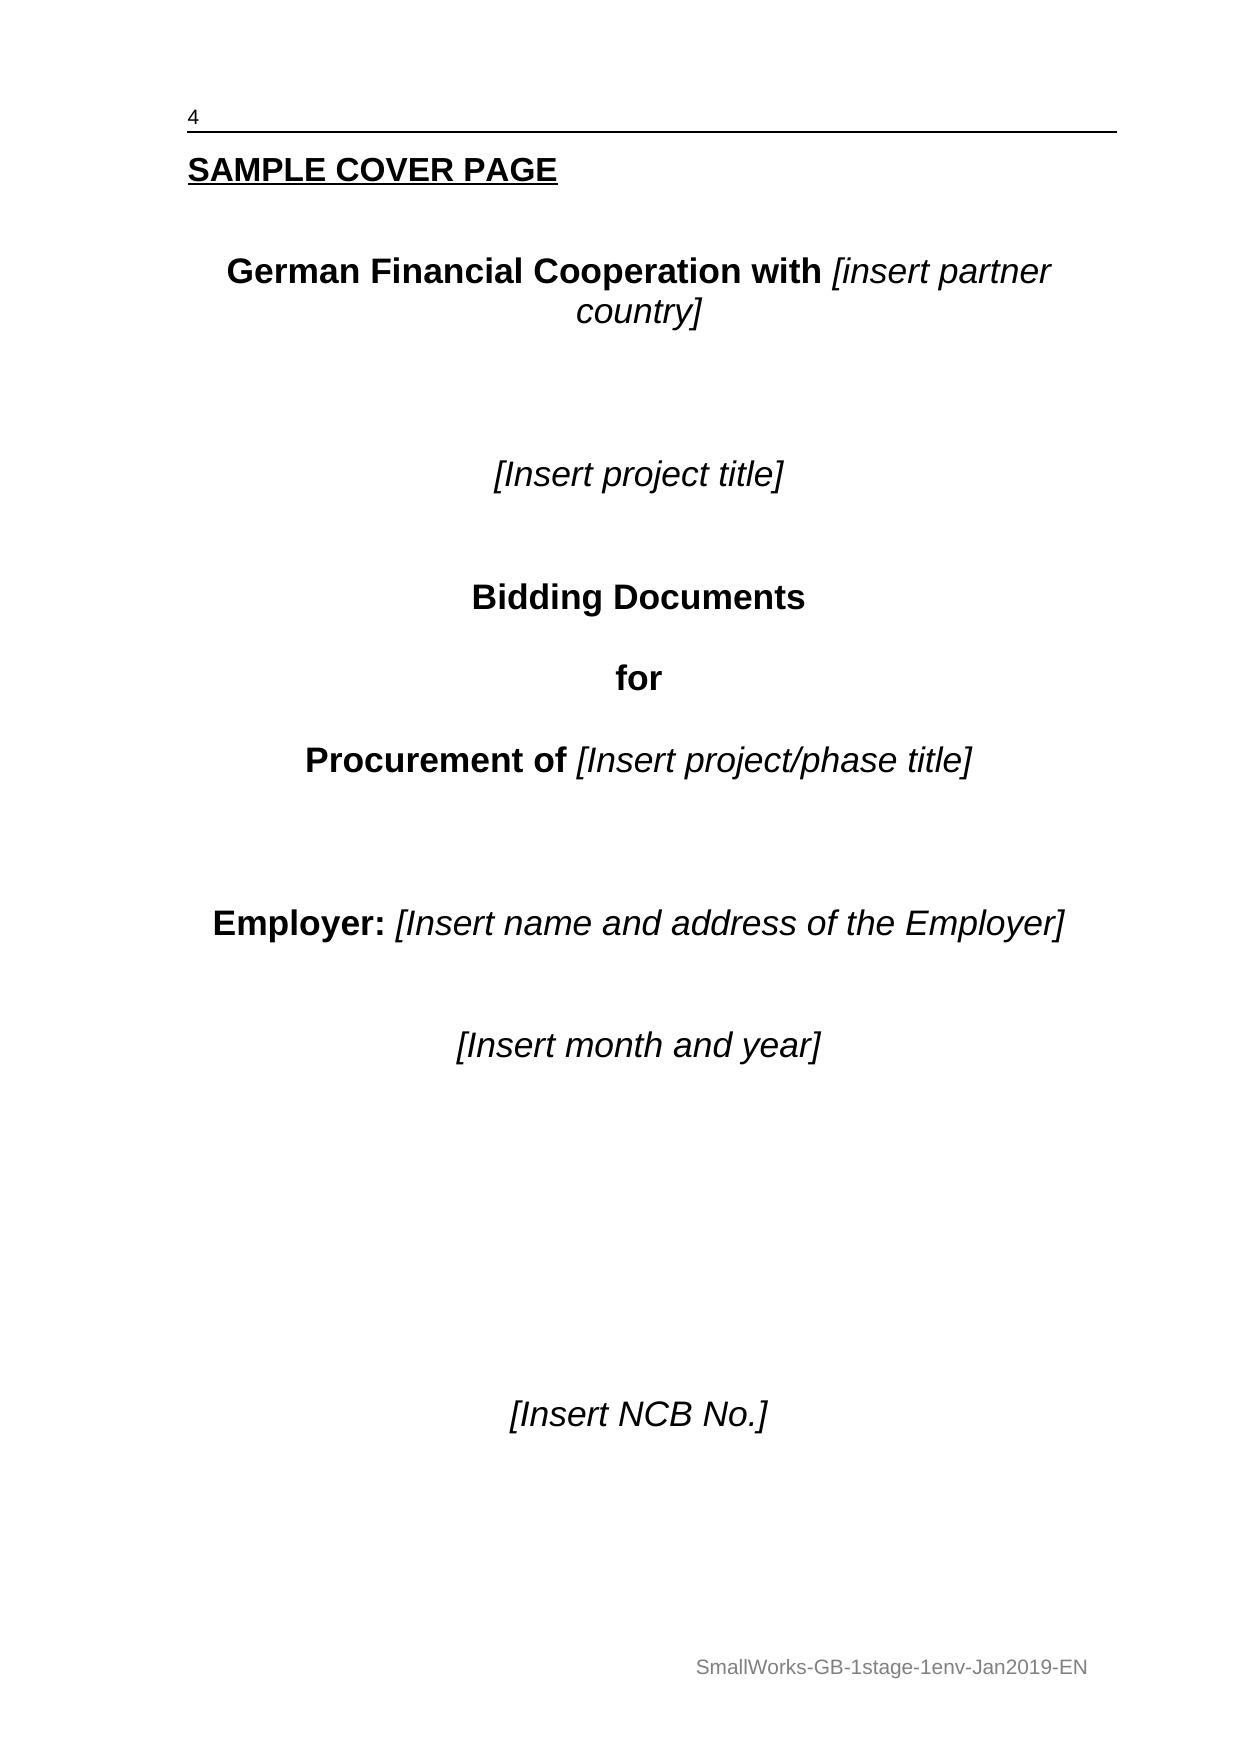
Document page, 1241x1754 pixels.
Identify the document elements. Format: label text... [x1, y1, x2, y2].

text Employer: [Insert name and address of the Employer] [187, 902, 1090, 942]
text German Financial Cooperation with [insert partner country] [187, 250, 1090, 331]
text SAMPLE COVER PAGE [187, 150, 1090, 188]
text Procurement of [Insert project/phase title] [187, 739, 1090, 779]
text for [187, 657, 1090, 698]
text [Insert month and year] [187, 1024, 1090, 1064]
text [Insert project title] [187, 454, 1090, 494]
text [Insert NCB No.] [187, 1393, 1090, 1434]
text Bidding Documents [187, 576, 1090, 617]
